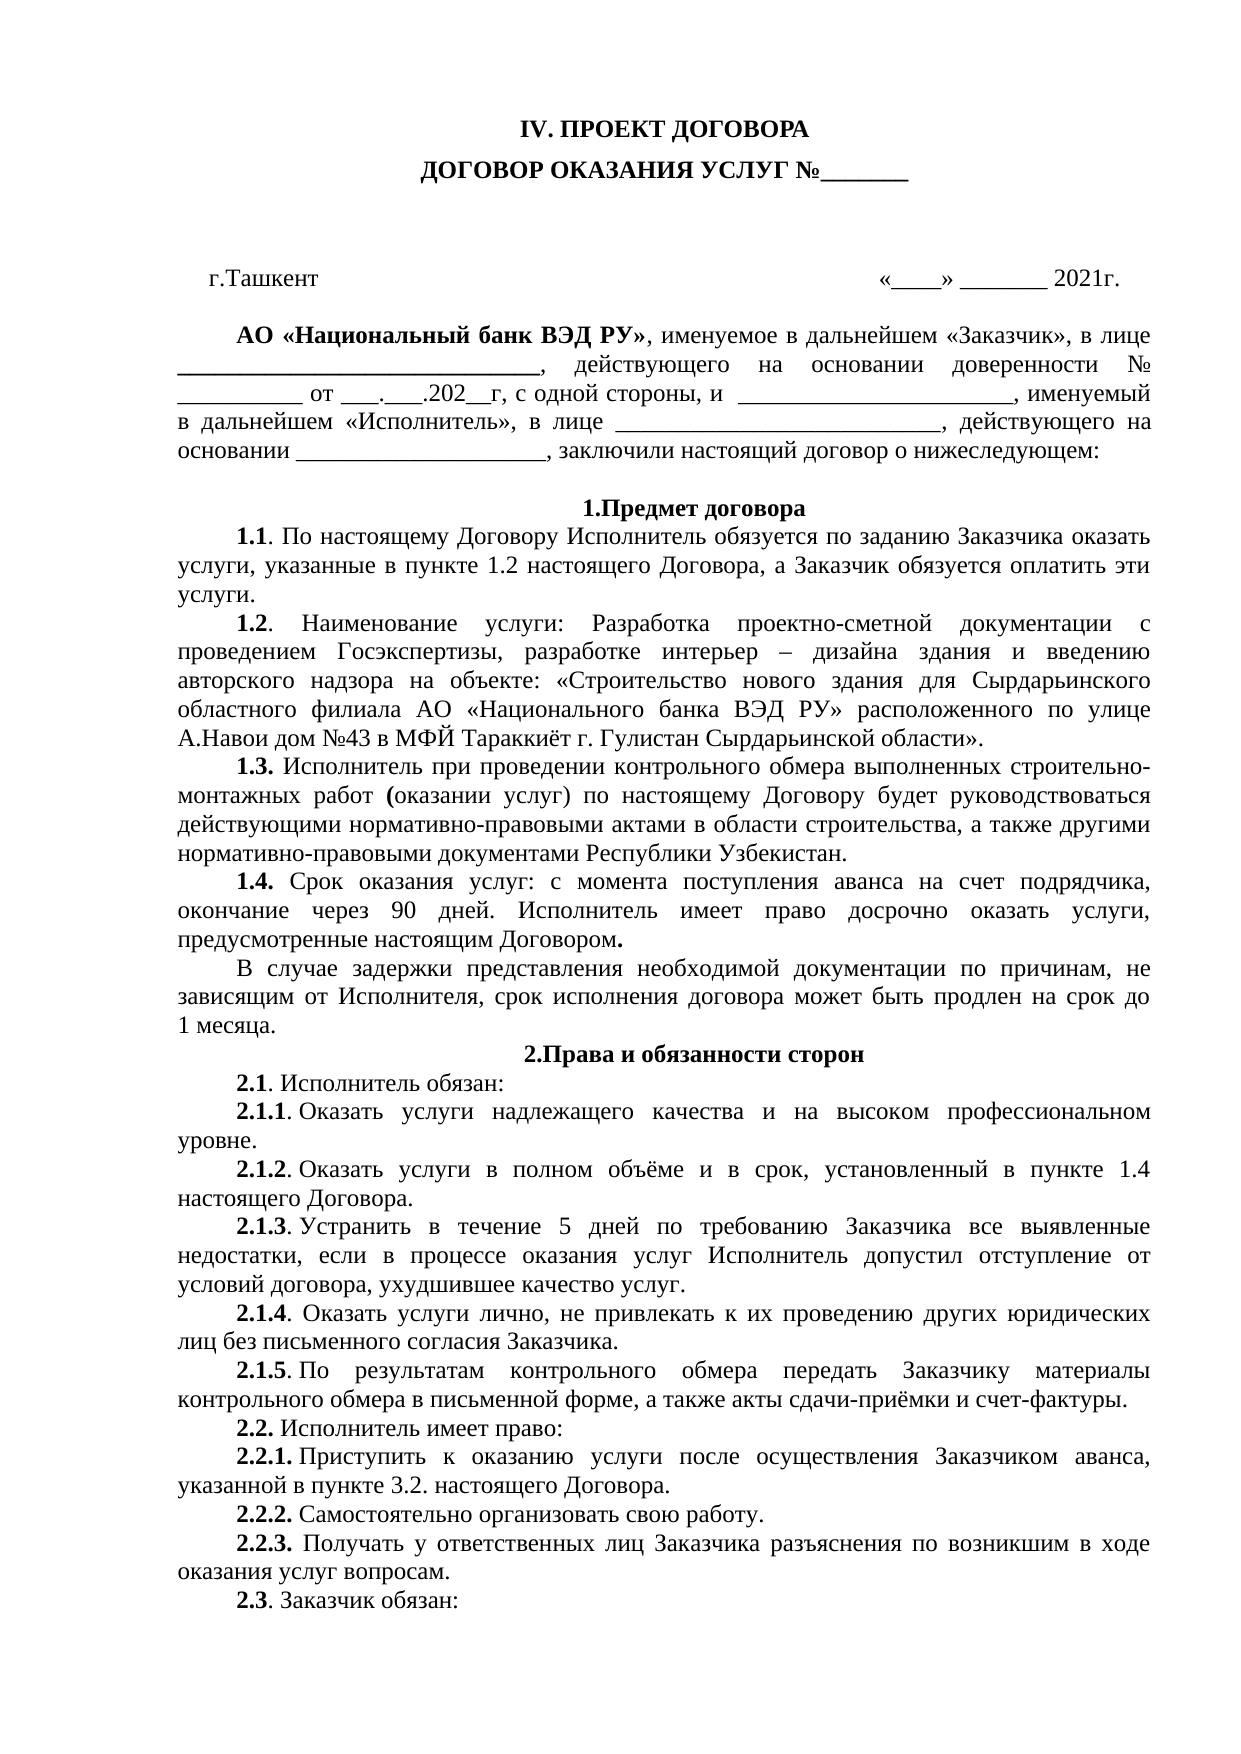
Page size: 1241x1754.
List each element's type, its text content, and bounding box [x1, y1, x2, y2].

text IV. ПРОЕКТ ДОГОВОРА [177, 114, 1152, 142]
text 1.4. Срок оказания услуг: с момента поступления аванса на счет подрядчика, окончание через 90 дней. Исполнитель имеет право досрочно оказать услуги, предусмотренные настоящим Договором. [177, 866, 1152, 953]
text 2.1.1. Оказать услуги надлежащего качества и на высоком профессиональном уровне. [177, 1096, 1152, 1154]
text ДОГОВОР ОКАЗАНИЯ УСЛУГ №_______ [177, 155, 1152, 184]
text 2.2.2. Самостоятельно организовать свою работу. [177, 1499, 1152, 1528]
text 2.2.1. Приступить к оказанию услуги после осуществления Заказчиком аванса, указанной в пункте 3.2. настоящего Договора. [177, 1441, 1152, 1499]
text 1.2. Наименование услуги: Разработка проектно-сметной документации с проведением Госэкспертизы, разработке интерьер – дизайна здания и введению авторского надзора на объекте: «Строительство нового здания для Сырдарьинского областного филиала АО «Национального банка ВЭД РУ» расположенного по улице А.Навои дом №43 в МФЙ Тараккиёт г. Гулистан Сырдарьинской области». [177, 608, 1152, 751]
text 1.3. Исполнитель при проведении контрольного обмера выполненных строительно-монтажных работ (оказании услуг) по настоящему Договору будет руководствоваться действующими нормативно-правовыми актами в области строительства, а также другими нормативно-правовыми документами Республики Узбекистан. [177, 751, 1152, 866]
text 2.3. Заказчик обязан: [177, 1585, 1152, 1614]
text АО «Национальный банк ВЭД РУ», именуемое в дальнейшем «Заказчик», в лице _____________________________, действующего на основании доверенности № __________ от ___.___.202__г, с одной стороны, и ______________________, именуемый в дальнейшем «Исполнитель», в лице __________________________, действующего на основании ____________________, заключили настоящий договор о нижеследующем: [177, 320, 1152, 464]
text В случае задержки представления необходимой документации по причинам, не зависящим от Исполнителя, срок исполнения договора может быть продлен на срок до 1 месяца. [177, 953, 1152, 1039]
text 2.2. Исполнитель имеет право: [177, 1413, 1152, 1441]
text 2.1.4. Оказать услуги лично, не привлекать к их проведению других юридических лиц без письменного согласия Заказчика. [177, 1298, 1152, 1355]
text 2.1.2. Оказать услуги в полном объёме и в срок, установленный в пункте 1.4 настоящего Договора. [177, 1154, 1152, 1211]
text 2.Права и обязанности сторон [177, 1039, 1152, 1068]
text 2.1. Исполнитель обязан: [177, 1068, 1152, 1096]
text 1.1. По настоящему Договору Исполнитель обязуется по заданию Заказчика оказать услуги, указанные в пункте 1.2 настоящего Договора, а Заказчик обязуется оплатить эти услуги. [177, 521, 1152, 608]
text 1.Предмет договора [177, 493, 1152, 521]
text 2.2.3. Получать у ответственных лиц Заказчика разъяснения по возникшим в ходе оказания услуг вопросам. [177, 1528, 1152, 1585]
text г.Ташкент «____» _______ 2021г. [177, 263, 1152, 291]
text 2.1.5. По результатам контрольного обмера передать Заказчику материалы контрольного обмера в письменной форме, а также акты сдачи-приёмки и счет-фактуры. [177, 1355, 1152, 1413]
text 2.1.3. Устранить в течение 5 дней по требованию Заказчика все выявленные недостатки, если в процессе оказания услуг Исполнитель допустил отступление от условий договора, ухудшившее качество услуг. [177, 1211, 1152, 1298]
